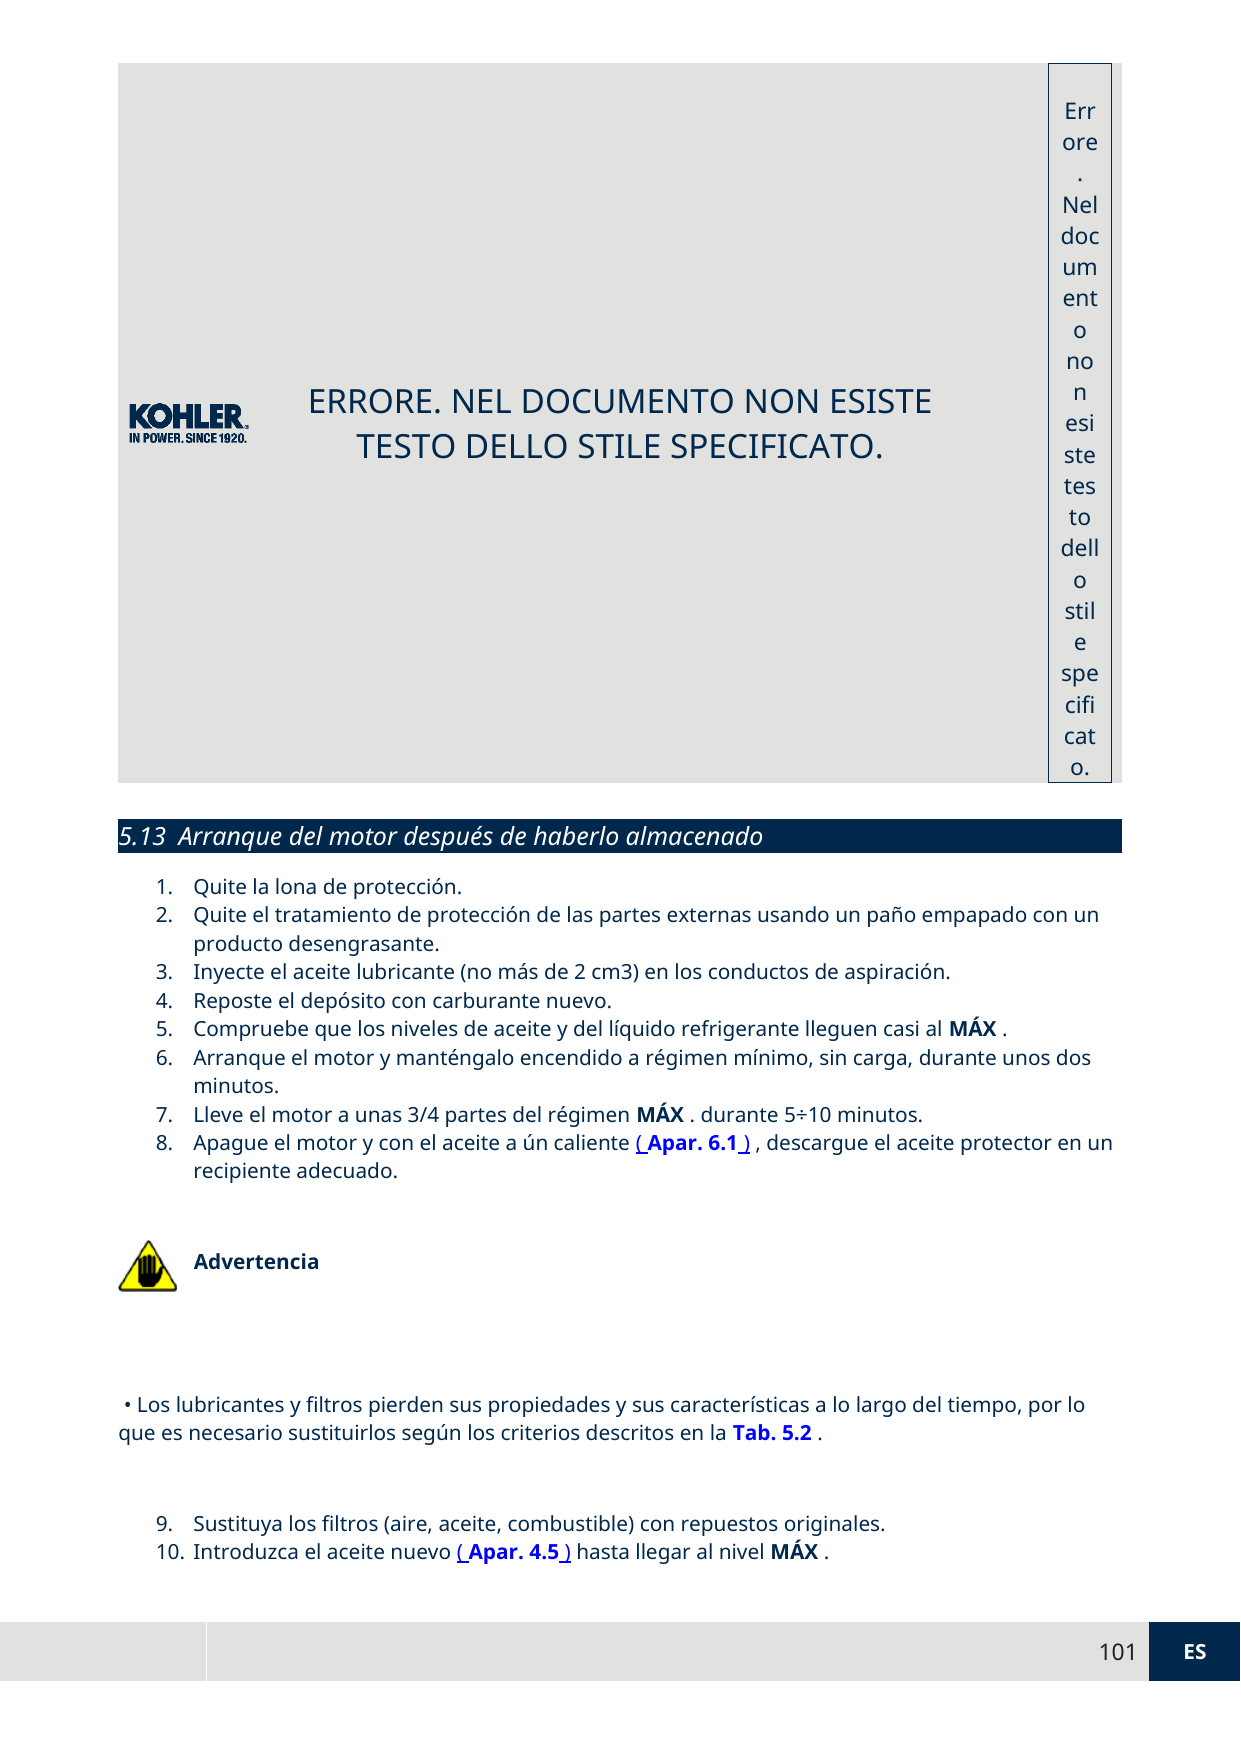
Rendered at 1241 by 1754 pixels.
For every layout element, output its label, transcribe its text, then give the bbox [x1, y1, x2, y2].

picture [118, 1240, 178, 1292]
list Quite el tratamiento de protección de las partes externas usando un paño empapado con un producto desengrasante. [156, 901, 1122, 957]
subtitle Arranque del motor después de haberlo almacenado [118, 819, 1122, 853]
list Inyecte el aceite lubricante (no más de 2 cm3) en los conductos de aspiración. [156, 957, 1122, 986]
list Quite la lona de protección. [156, 872, 1122, 901]
list Lleve el motor a unas 3/4 partes del régimen MÁX . durante 5÷10 minutos. [156, 1100, 1122, 1128]
list Arranque el motor y manténgalo encendido a régimen mínimo, sin carga, durante unos dos minutos. [156, 1043, 1122, 1100]
list Sustituya los filtros (aire, aceite, combustible) con repuestos originales. [156, 1509, 1122, 1537]
list Introduzca el aceite nuevo ( Apar. 4.5 ) hasta llegar al nivel MÁX . [156, 1537, 1122, 1566]
list Apague el motor y con el aceite a ún caliente ( Apar. 6.1 ) , descargue el aceite protector en un recipiente adecuado. [156, 1128, 1122, 1185]
picture [129, 403, 249, 443]
text • Los lubricantes y filtros pierden sus propiedades y sus características a lo largo del tiempo, por lo que es necesario sustituirlos según los criterios descritos en la Tab. 5.2 . [118, 1390, 1122, 1447]
list Reposte el depósito con carburante nuevo. [156, 986, 1122, 1014]
text Advertencia [178, 1247, 1122, 1275]
list Compruebe que los niveles de aceite y del líquido refrigerante lleguen casi al MÁX . [156, 1014, 1122, 1043]
